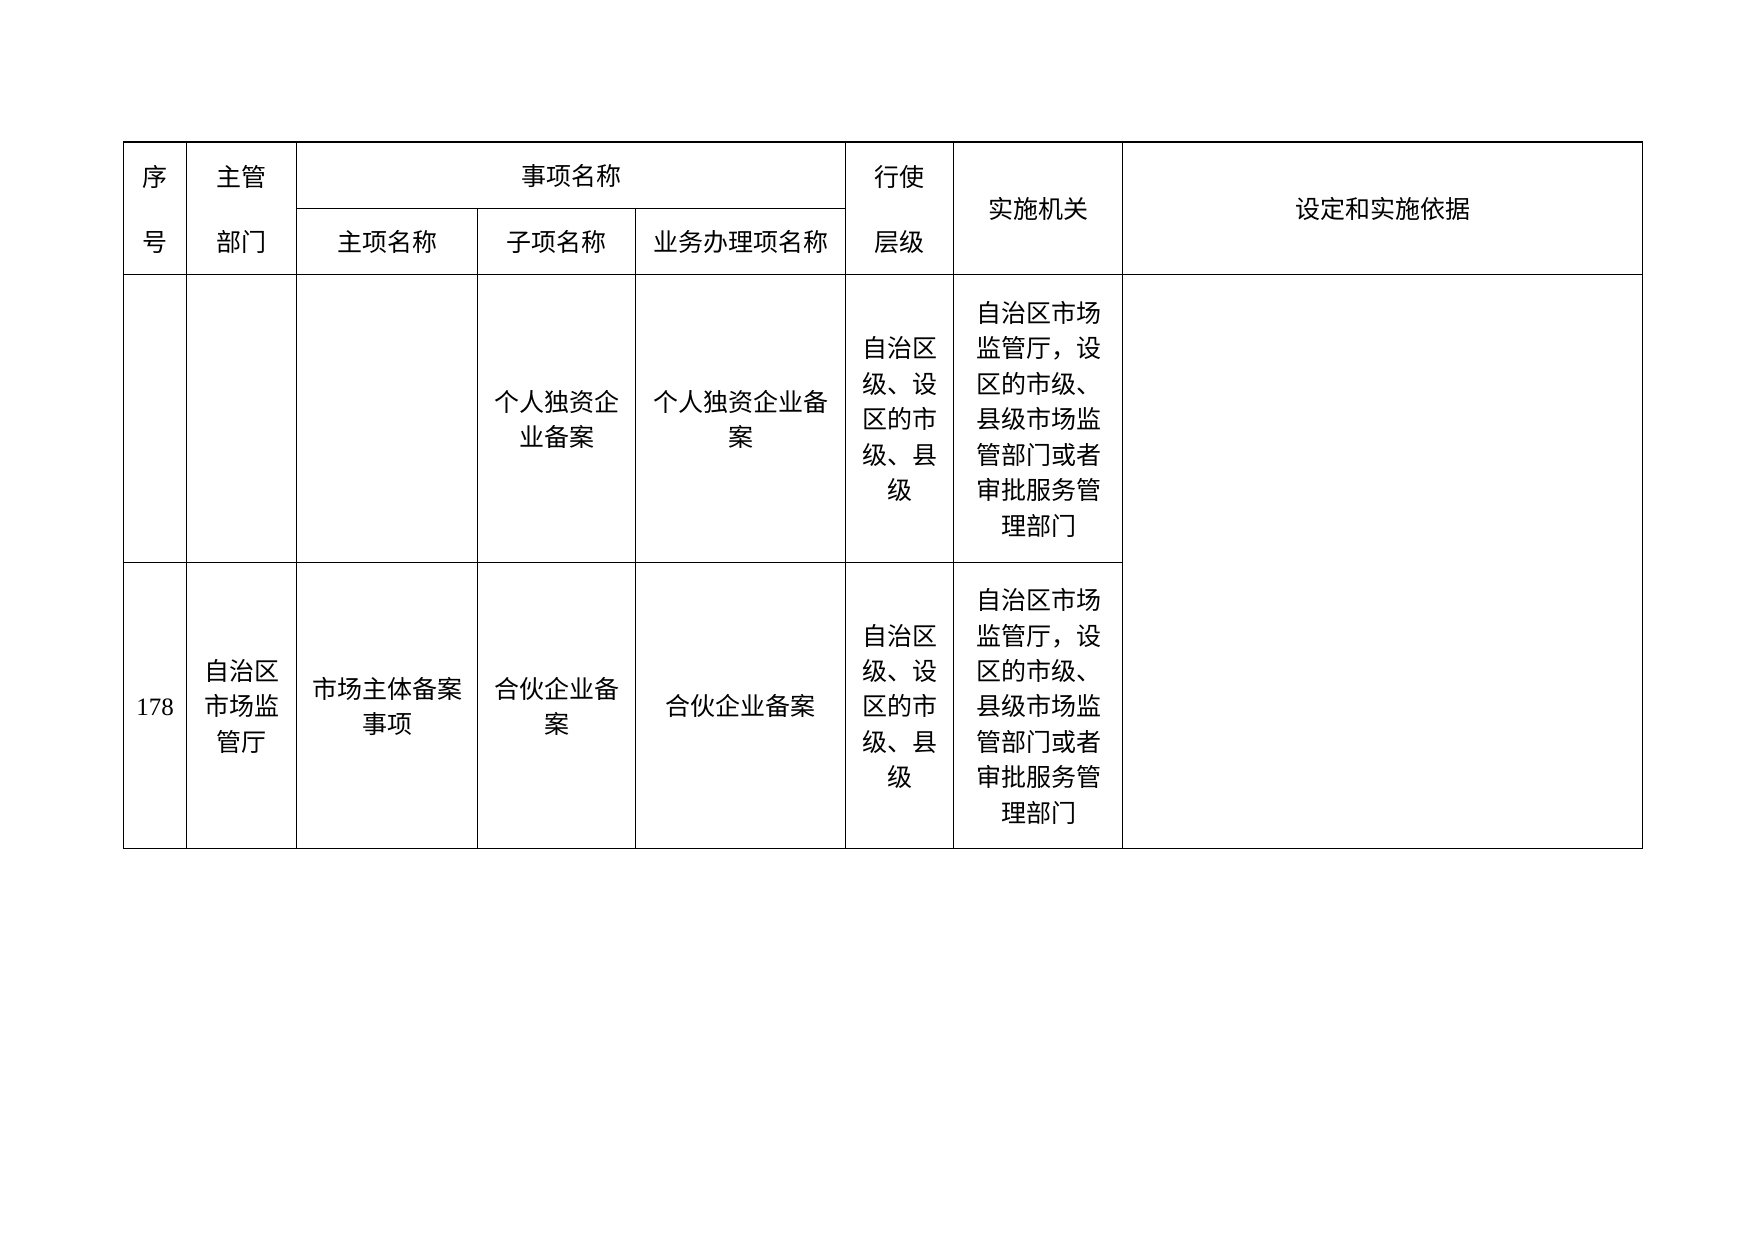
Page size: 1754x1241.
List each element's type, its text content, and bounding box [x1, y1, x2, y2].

table_cell 合伙企业备案 [636, 563, 845, 848]
table_cell 178 [124, 563, 186, 848]
table_cell 子项名称 [478, 209, 635, 273]
table_header 事项名称 [297, 143, 845, 207]
table_cell 个人独资企业备案 [478, 275, 635, 562]
table_header 实施机关 [954, 143, 1122, 273]
table_cell 个人独资企业备案 [636, 275, 845, 562]
table_cell 自治区级、设区的市级、县级 [846, 275, 953, 562]
table_header 序号 [124, 143, 186, 273]
table_cell 主项名称 [297, 209, 477, 273]
table_cell 自治区市场监管厅，设区的市级、县级市场监管部门或者审批服务管理部门 [954, 275, 1122, 562]
table_cell 合伙企业备案 [478, 563, 635, 848]
table_cell 市场主体备案事项 [297, 563, 477, 848]
table_header 设定和实施依据 [1123, 143, 1642, 273]
table_cell 自治区级、设区的市级、县级 [846, 563, 953, 848]
table_header 主管 部门 [187, 143, 296, 273]
table_header 行使 层级 [846, 143, 953, 273]
table_cell 业务办理项名称 [636, 209, 845, 273]
table_cell 自治区市场监管厅，设区的市级、县级市场监管部门或者审批服务管理部门 [954, 563, 1122, 848]
table_cell 自治区市场监管厅 [187, 563, 296, 848]
